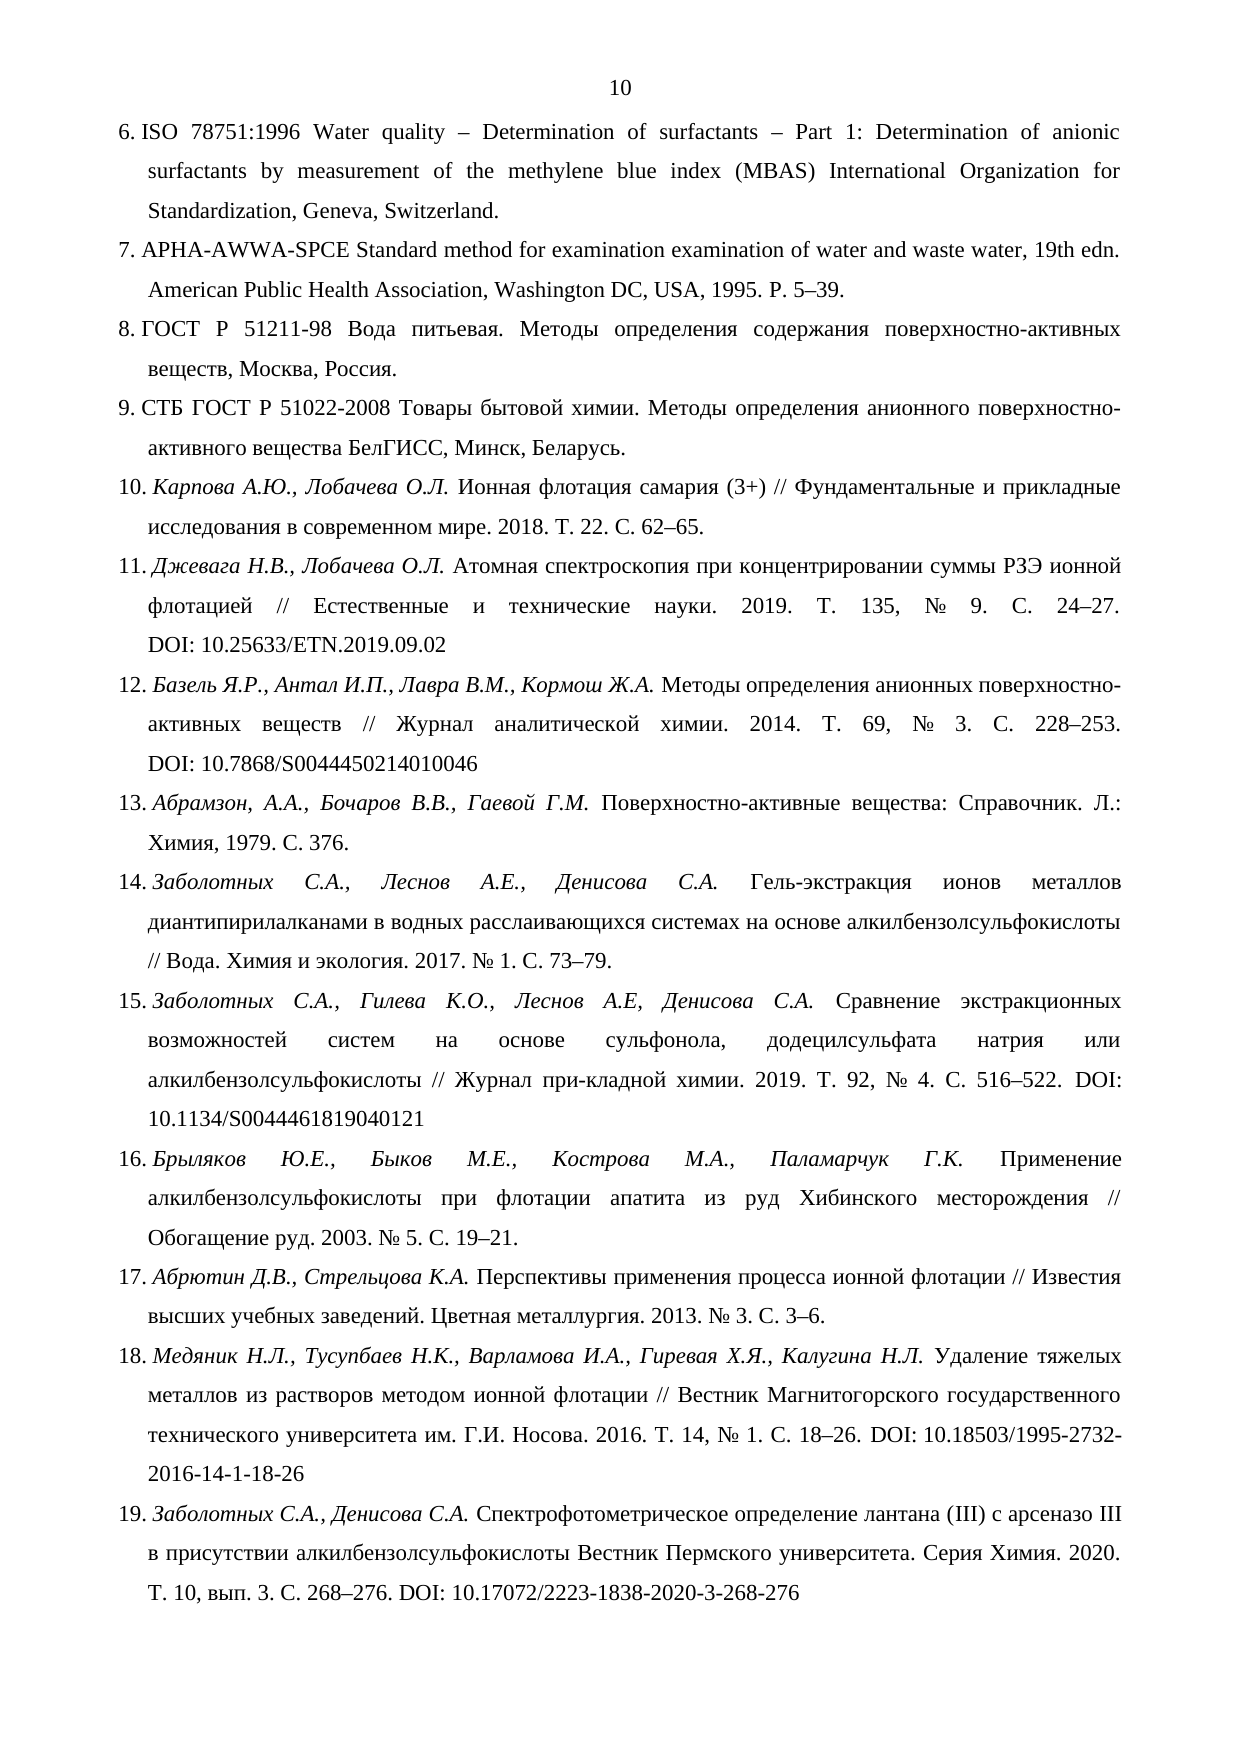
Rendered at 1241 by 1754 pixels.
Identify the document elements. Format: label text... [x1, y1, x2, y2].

list Заболотных С.А., Денисова С.А. Спектрофотометрическое определение лантана (III) с арсеназо III в присутствии алкилбензолсульфокислоты Вестник Пермского университета. Серия Химия. 2020. Т. 10, вып. 3. С. 268–276. DOI: 10.17072/2223-1838-2020-3-268-276 [118, 1500, 1122, 1605]
list ГОСТ Р 51211-98 Вода питьевая. Методы определения содержания поверхностно-активных веществ, Москва, Россия. [118, 316, 1122, 381]
list ISO 78751:1996 Water quality – Determination of surfactants – Part 1: Determination of anionic surfactants by measurement of the methylene blue index (MBAS) International Organization for Standardization, Geneva, Switzerland. [118, 118, 1122, 223]
list Карпова А.Ю., Лобачева О.Л. Ионная флотация самария (3+) // Фундаментальные и прикладные исследования в современном мире. 2018. Т. 22. С. 62–65. [118, 473, 1122, 539]
list Абрютин Д.В., Стрельцова К.А. Перспективы применения процесса ионной флотации // Известия высших учебных заведений. Цветная металлургия. 2013. № 3. С. 3–6. [118, 1263, 1122, 1329]
list Базель Я.Р., Антал И.П., Лавра В.М., Кормош Ж.А. Методы определения анионных поверхностно-активных веществ // Журнал аналитической химии. 2014. Т. 69, № 3. С. 228–253. DOI: 10.7868/S0044450214010046 [118, 671, 1122, 776]
list Брыляков Ю.Е., Быков М.Е., Кострова М.А., Паламарчук Г.К. Применение алкилбензолсульфокислоты при флотации апатита из руд Хибинского месторождения // Обогащение руд. 2003. № 5. С. 19–21. [118, 1144, 1122, 1250]
list СТБ ГОСТ Р 51022-2008 Товары бытовой химии. Методы определения анионного поверхностно-активного вещества БелГИСС, Минск, Беларусь. [118, 394, 1122, 460]
list Джевага Н.В., Лобачева О.Л. Атомная спектроскопия при концентрировании суммы РЗЭ ионной флотацией // Естественные и технические науки. 2019. Т. 135, № 9. С. 24–27. DOI: 10.25633/ETN.2019.09.02 [118, 552, 1122, 658]
list Заболотных С.А., Леснов А.Е., Денисова С.А. Гель-экстракция ионов металлов диантипирилалканами в водных расслаивающихся системах на основе алкилбензолсульфокислоты // Вода. Химия и экология. 2017. № 1. С. 73–79. [118, 868, 1122, 973]
list APHA-AWWA-SPCE Standard method for examination examination of water and waste water, 19th edn. American Public Health Association, Washington DC, USA, 1995. Р. 5–39. [118, 237, 1122, 302]
list Медяник Н.Л., Тусупбаев Н.К., Варламова И.А., Гиревая Х.Я., Калугина Н.Л. Удаление тяжелых металлов из растворов методом ионной флотации // Вестник Магнитогорского государственного технического университета им. Г.И. Носова. 2016. Т. 14, № 1. С. 18–26. DOI: 10.18503/1995-2732-2016-14-1-18-26 [118, 1342, 1122, 1487]
list Заболотных С.А., Гилева К.О., Леснов А.Е, Денисова С.А. Сравнение экстракционных возможностей систем на основе сульфонола, додецилсульфата натрия или алкилбензолсульфокислоты // Журнал при-кладной химии. 2019. Т. 92, № 4. С. 516–522. DOI: 10.1134/S0044461819040121 [118, 987, 1122, 1131]
list Абрамзон, А.А., Бочаров В.В., Гаевой Г.М. Поверхностно-активные вещества: Справочник. Л.: Химия, 1979. С. 376. [118, 789, 1122, 855]
